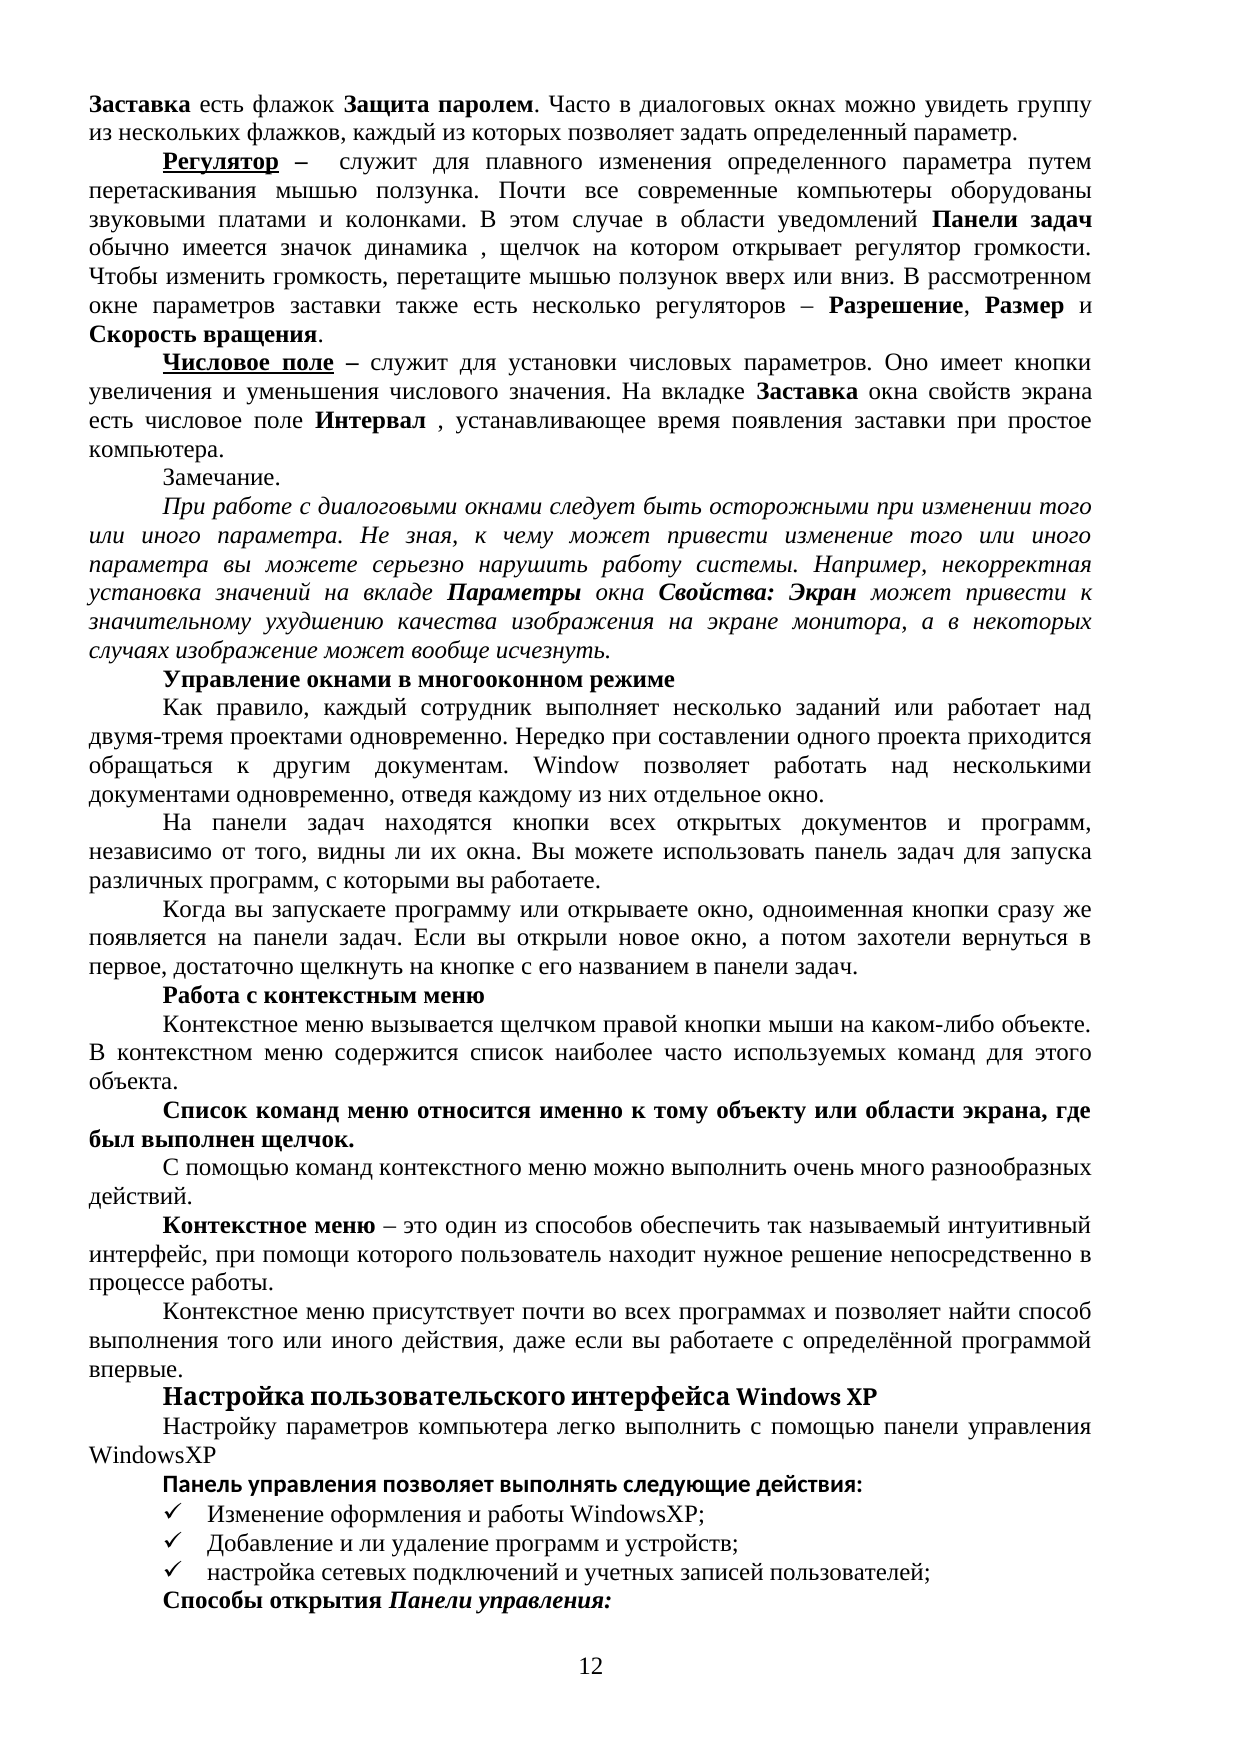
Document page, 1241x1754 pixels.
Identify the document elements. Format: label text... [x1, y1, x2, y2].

text Список команд меню относится именно к тому объекту или области экрана, где был выполнен щелчок. [89, 1095, 1092, 1152]
text Управление окнами в многооконном режиме [89, 664, 1092, 692]
text С помощью команд контекстного меню можно выполнить очень много разнообразных действий. [89, 1152, 1092, 1210]
text Панель управления позволяет выполнять следующие действия: [89, 1469, 1092, 1499]
text Настройка пользовательского интерфейса Windows XP [89, 1382, 1092, 1411]
text Контекстное меню – это один из способов обеспечить так называемый интуитивный интерфейс, при помощи которого пользователь находит нужное решение непосредственно в процессе работы. [89, 1210, 1092, 1296]
list Добавление и ли удаление программ и устройств; [89, 1528, 1092, 1557]
text Настройку параметров компьютера легко выполнить с помощью панели управления WindowsXP [89, 1411, 1092, 1469]
text Способы открытия Панели управления: [89, 1585, 1092, 1614]
text При работе с диалоговыми окнами следует быть осторожными при изменении того или иного параметра. Не зная, к чему может привести изменение того или иного параметра вы можете серьезно нарушить работу системы. Например, некорректная установка значений на вкладе Параметры окна Свойства: Экран может привести к значительному ухудшению качества изображения на экране монитора, а в некоторых случаях изображение может вообще исчезнуть. [89, 491, 1092, 664]
text Контекстное меню вызывается щелчком правой кнопки мыши на каком-либо объекте. В контекстном меню содержится список наиболее часто используемых команд для этого объекта. [89, 1009, 1092, 1095]
list Когда вы запускаете программу или открываете окно, одноименная кнопки сразу же появляется на панели задач. Если вы открыли новое окно, а потом захотели вернуться в первое, достаточно щелкнуть на кнопке с его названием в панели задач. [89, 894, 1092, 980]
text Числовое поле – служит для установки числовых параметров. Оно имеет кнопки увеличения и уменьшения числового значения. На вкладке Заставка окна свойств экрана есть числовое поле Интервал , устанавливающее время появления заставки при простое компьютера. [89, 347, 1092, 462]
text Замечание. [89, 462, 1092, 491]
list На панели задач находятся кнопки всех открытых документов и программ, независимо от того, видны ли их окна. Вы можете использовать панель задач для запуска различных программ, с которыми вы работаете. [89, 807, 1092, 894]
text Контекстное меню присутствует почти во всех программах и позволяет найти способ выполнения того или иного действия, даже если вы работаете с определённой программой впервые. [89, 1296, 1092, 1382]
text Регулятор – служит для плавного изменения определенного параметра путем перетаскивания мышью ползунка. Почти все современные компьютеры оборудованы звуковыми платами и колонками. В этом случае в области уведомлений Панели задач обычно имеется значок динамика , щелчок на котором открывает регулятор громкости. Чтобы изменить громкость, перетащите мышью ползунок вверх или вниз. В рассмотренном окне параметров заставки также есть несколько регуляторов – Разрешение, Размер и Скорость вращения. [89, 146, 1092, 347]
list настройка сетевых подключений и учетных записей пользователей; [89, 1557, 1092, 1585]
list Как правило, каждый сотрудник выполняет несколько заданий или работает над двумя-тремя проектами одновременно. Нередко при составлении одного проекта приходится обращаться к другим документам. Window позволяет работать над несколькими документами одновременно, отведя каждому из них отдельное окно. [89, 692, 1092, 807]
list Изменение оформления и работы WindowsXP; [89, 1499, 1092, 1528]
text Работа с контекстным меню [89, 980, 1092, 1009]
